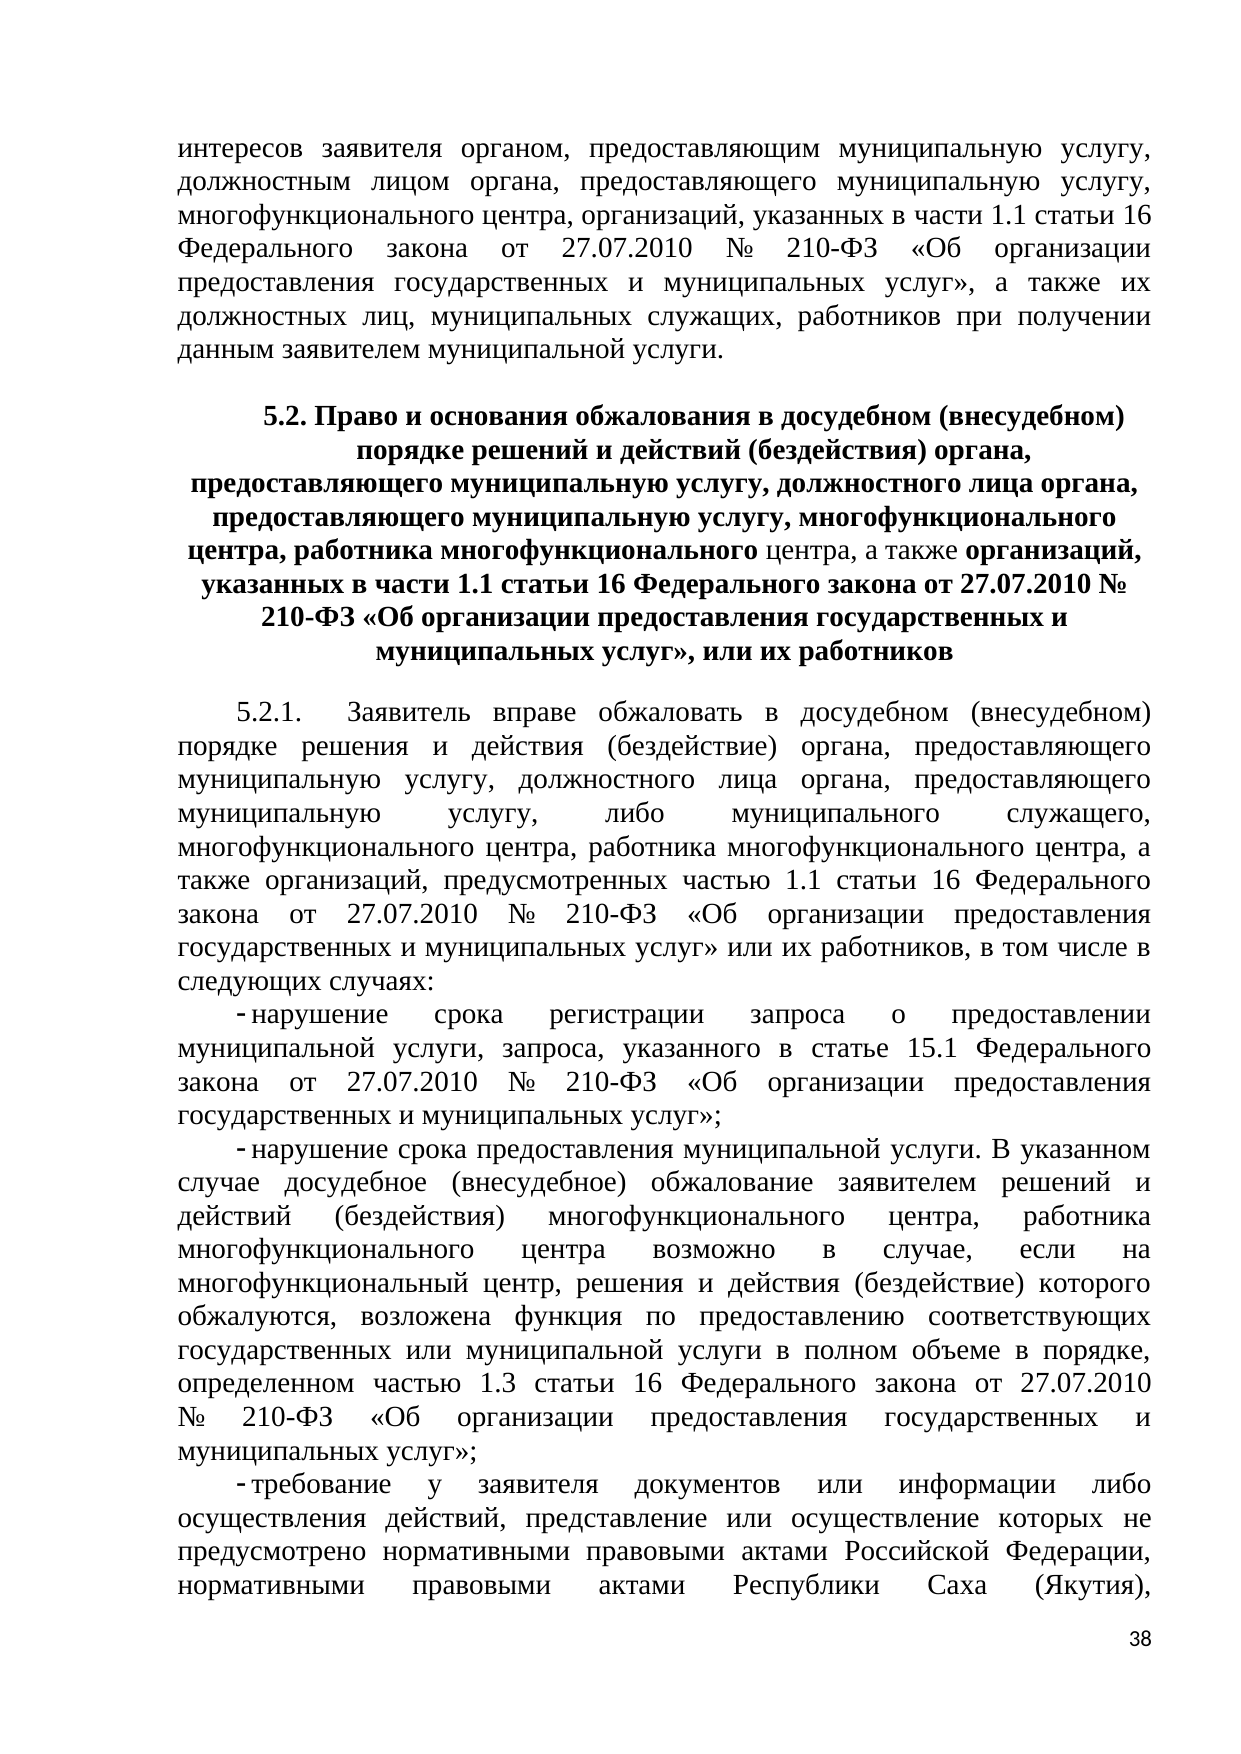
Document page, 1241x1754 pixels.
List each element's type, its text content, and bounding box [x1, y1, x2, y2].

list Заявитель вправе обжаловать в досудебном (внесудебном) порядке решения и действия (бездействие) органа, предоставляющего муниципальную услугу, должностного лица органа, предоставляющего муниципальную услугу, либо муниципального служащего, многофункционального центра, работника многофункционального центра, а также организаций, предусмотренных частью 1.1 статьи 16 Федерального закона от 27.07.2010 № 210-ФЗ «Об организации предоставления государственных и муниципальных услуг» или их работников, в том числе в следующих случаях: [177, 694, 1152, 996]
text 5.2. Право и основания обжалования в досудебном (внесудебном) [177, 398, 1152, 432]
text порядке решений и действий (бездействия) органа, предоставляющего муниципальную услугу, должностного лица органа, предоставляющего муниципальную услугу, многофункционального центра, работника многофункционального центра, а также организаций, указанных в части 1.1 статьи 16 Федерального закона от 27.07.2010 № 210-ФЗ «Об организации предоставления государственных и муниципальных услуг», или их работников [177, 432, 1152, 667]
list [177, 1466, 1152, 1601]
list нарушение срока предоставления муниципальной услуги. В указанном случае досудебное (внесудебное) обжалование заявителем решений и действий (бездействия) многофункционального центра, работника многофункционального центра возможно в случае, если на многофункциональный центр, решения и действия (бездействие) которого обжалуются, возложена функция по предоставлению соответствующих государственных или муниципальной услуги в полном объеме в порядке, определенном частью 1.3 статьи 16 Федерального закона от 27.07.2010 № 210-ФЗ «Об организации предоставления государственных и муниципальных услуг»; [177, 1131, 1152, 1466]
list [177, 130, 1152, 365]
list нарушение срока регистрации запроса о предоставлении муниципальной услуги, запроса, указанного в статье 15.1 Федерального закона от 27.07.2010 № 210-ФЗ «Об организации предоставления государственных и муниципальных услуг»; [177, 996, 1152, 1131]
